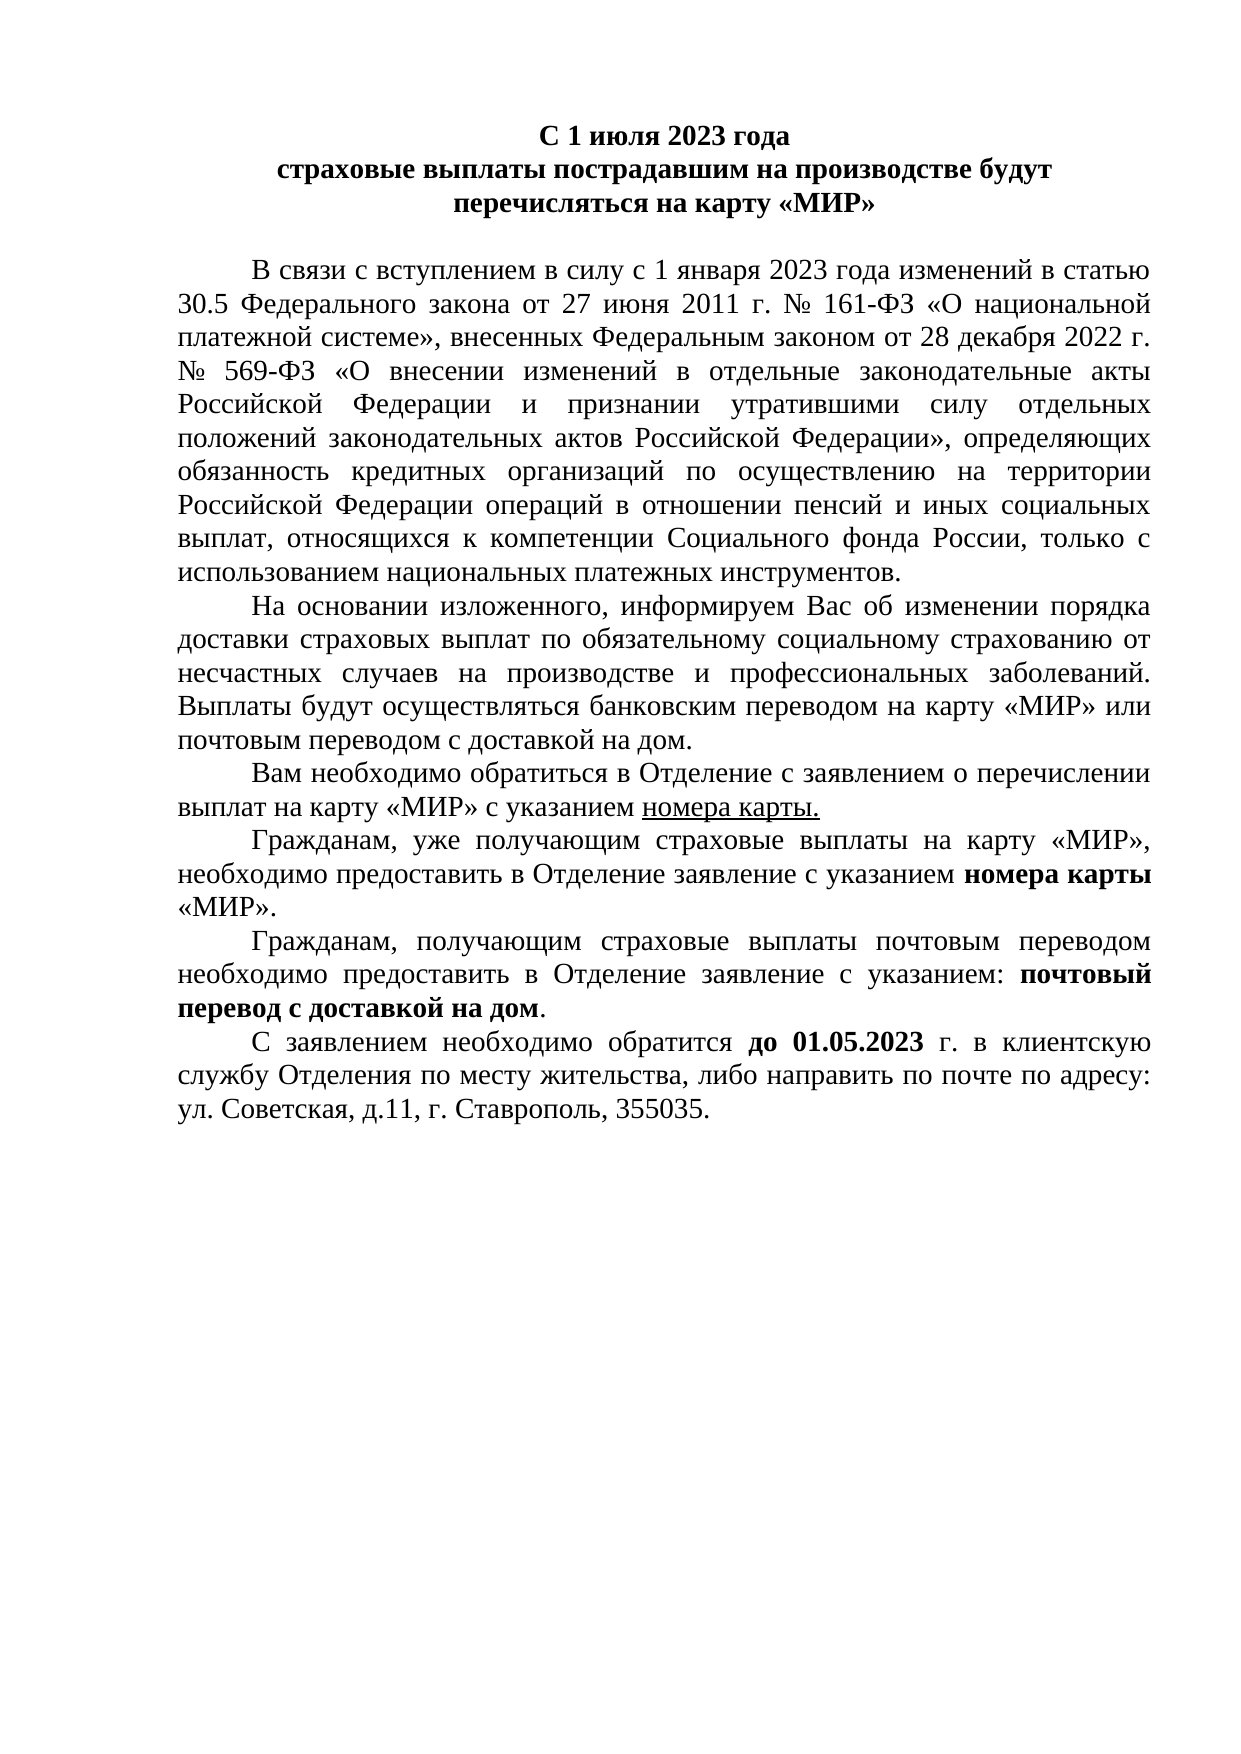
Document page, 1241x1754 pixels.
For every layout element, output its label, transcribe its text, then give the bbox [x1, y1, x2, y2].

text В связи с вступлением в силу с 1 января 2023 года изменений в статью 30.5 Федерального закона от 27 июня 2011 г. № 161-ФЗ «О национальной платежной системе», внесенных Федеральным законом от 28 декабря 2022 г. № 569-ФЗ «О внесении изменений в отдельные законодательные акты Российской Федерации и признании утратившими силу отдельных положений законодательных актов Российской Федерации», определяющих обязанность кредитных организаций по осуществлению на территории Российской Федерации операций в отношении пенсий и иных социальных выплат, относящихся к компетенции Социального фонда России, только с использованием национальных платежных инструментов. [177, 252, 1152, 588]
text Гражданам, уже получающим страховые выплаты на карту «МИР», необходимо предоставить в Отделение заявление с указанием номера карты «МИР». [177, 822, 1152, 923]
text С 1 июля 2023 года [177, 118, 1152, 152]
text С заявлением необходимо обратится до 01.05.2023 г. в клиентскую службу Отделения по месту жительства, либо направить по почте по адресу: ул. Советская, д.11, г. Ставрополь, 355035. [177, 1024, 1152, 1124]
text На основании изложенного, информируем Вас об изменении порядка доставки страховых выплат по обязательному социальному страхованию от несчастных случаев на производстве и профессиональных заболеваний. Выплаты будут осуществляться банковским переводом на карту «МИР» или почтовым переводом с доставкой на дом. [177, 588, 1152, 755]
text Гражданам, получающим страховые выплаты почтовым переводом необходимо предоставить в Отделение заявление с указанием: почтовый перевод с доставкой на дом. [177, 923, 1152, 1024]
text Вам необходимо обратиться в Отделение с заявлением о перечислении выплат на карту «МИР» с указанием номера карты. [177, 755, 1152, 822]
text страховые выплаты пострадавшим на производстве будут перечисляться на карту «МИР» [177, 152, 1152, 219]
